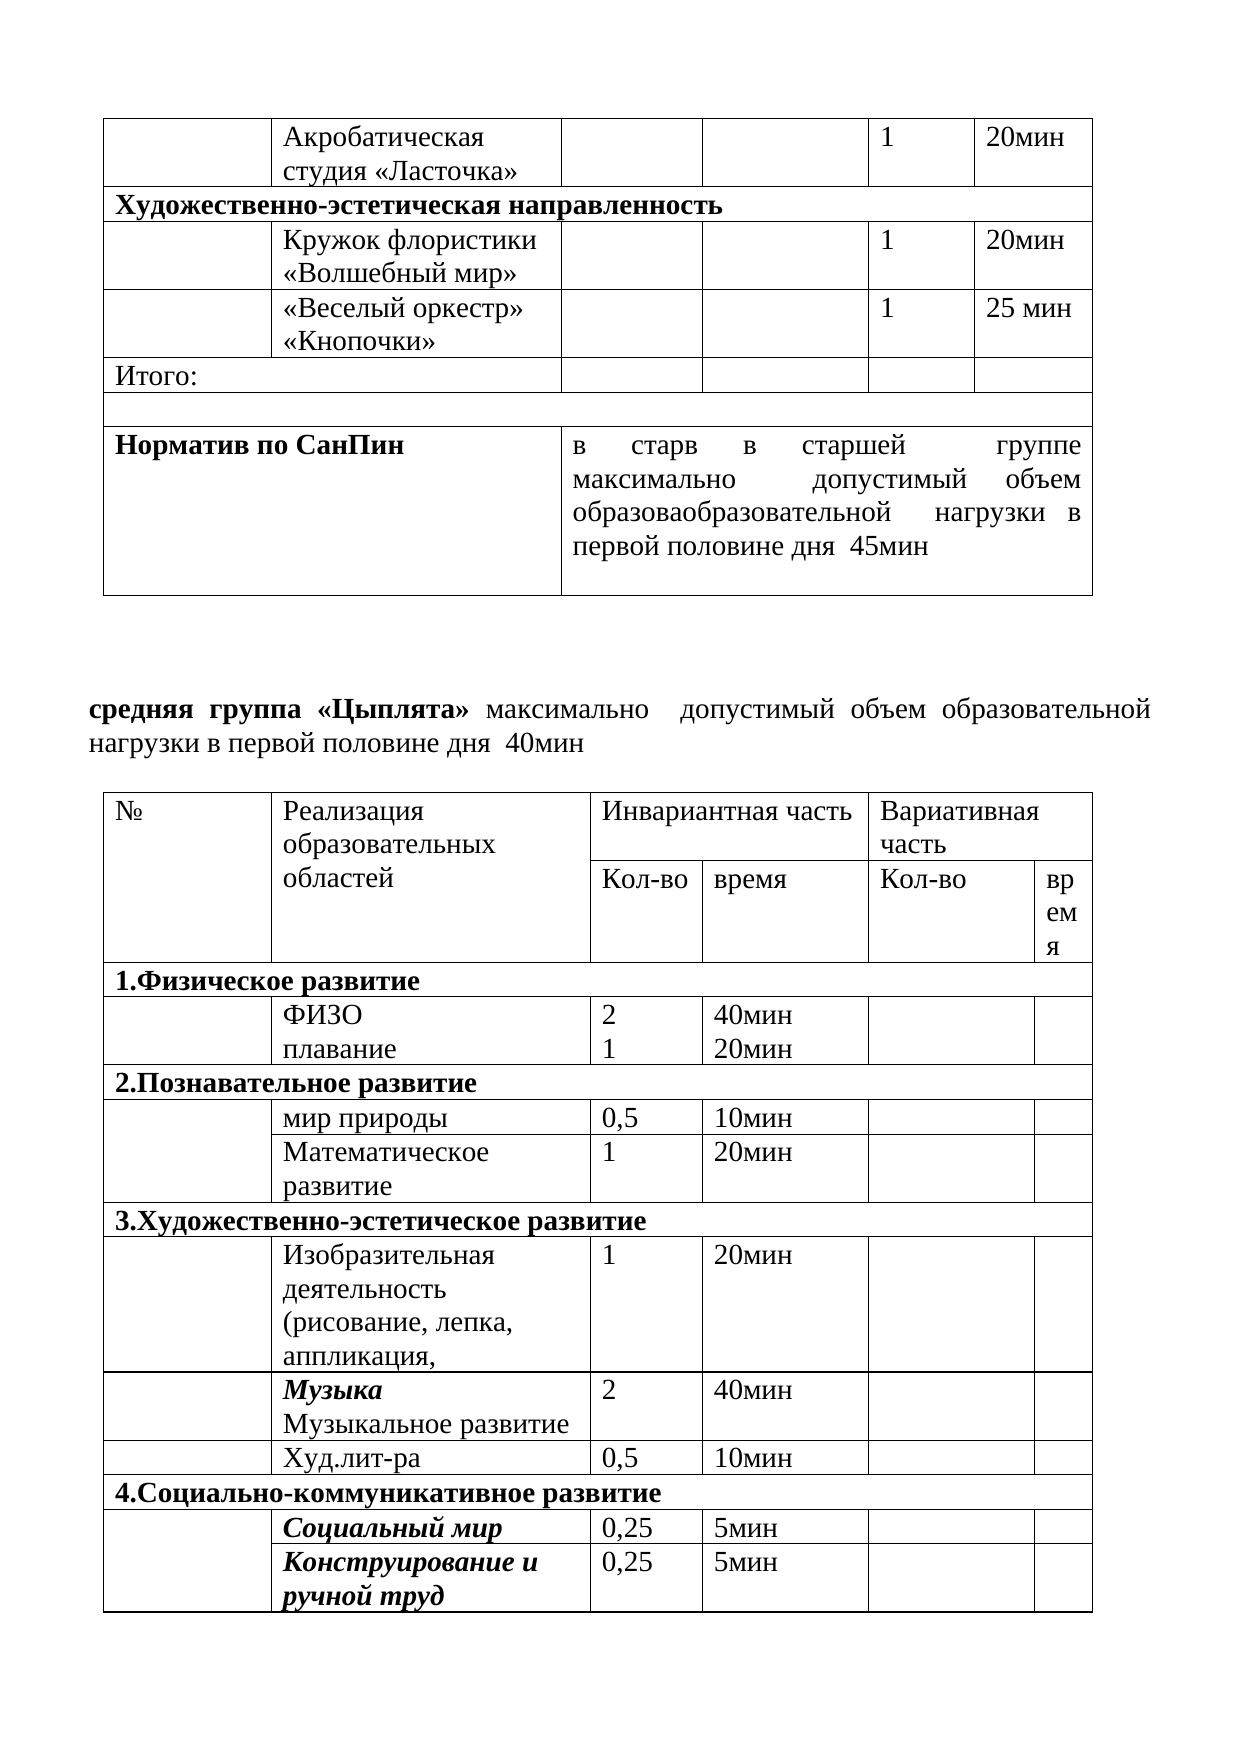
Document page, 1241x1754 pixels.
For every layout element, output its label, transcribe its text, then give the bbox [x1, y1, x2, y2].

table_cell [562, 222, 702, 289]
table_cell «Веселый оркестр» «Кнопочки» [272, 290, 561, 357]
table_cell Социальный мир [272, 1510, 590, 1543]
table_cell 0,25 [591, 1544, 702, 1611]
table_cell [1035, 1100, 1092, 1133]
table_cell [869, 1544, 1034, 1611]
table_cell 1 [869, 119, 974, 186]
table_cell 0,5 [591, 1100, 702, 1133]
table_header Реализация образовательных областей [272, 793, 590, 962]
table_cell Конструирование и ручной труд [272, 1544, 590, 1611]
table_cell [703, 290, 868, 357]
table_cell [1035, 997, 1092, 1064]
table_cell 5мин [703, 1544, 868, 1611]
table_cell Художественно-эстетическая направленность [104, 187, 1092, 221]
table_cell [869, 1373, 1034, 1439]
table_cell [104, 1510, 271, 1611]
table_header Вариативная часть [869, 793, 1092, 860]
table_cell [869, 1100, 1034, 1133]
table_cell Кол-во [869, 861, 1034, 962]
table_cell 1 [869, 290, 974, 357]
table_cell 20мин [703, 1135, 868, 1202]
table_cell 2 1 [591, 997, 702, 1064]
table_cell 10мин [703, 1441, 868, 1474]
table_cell Математическое развитие [272, 1135, 590, 1202]
table_cell 25 мин [975, 290, 1092, 357]
table_cell [1035, 1135, 1092, 1202]
table_cell 10мин [703, 1100, 868, 1133]
table_cell [1035, 1373, 1092, 1439]
table_cell Изобразительная деятельность (рисование, лепка, аппликация, [272, 1237, 590, 1371]
table_cell [703, 222, 868, 289]
table_cell 0,5 [591, 1441, 702, 1474]
table_cell 3.Художественно-эстетическое развитие [104, 1203, 1092, 1236]
table_cell 0,25 [591, 1510, 702, 1543]
table_cell время [703, 861, 868, 962]
table_cell [1035, 1510, 1092, 1543]
table_cell [562, 290, 702, 357]
table_cell [869, 1510, 1034, 1543]
table_cell [869, 1441, 1034, 1474]
table_header № [104, 793, 271, 962]
table_cell Кол-во [591, 861, 702, 962]
table_cell Норматив по СанПин [104, 427, 561, 595]
table_cell [1035, 1441, 1092, 1474]
table_cell 1.Физическое развитие [104, 963, 1092, 996]
table_header Инвариантная часть [591, 793, 868, 860]
table_cell 20мин [703, 1237, 868, 1371]
table_cell Музыка Музыкальное развитие [272, 1373, 590, 1439]
table_cell мир природы [272, 1100, 590, 1133]
table_cell 2 [591, 1373, 702, 1439]
table_cell [562, 119, 702, 186]
table_cell [703, 119, 868, 186]
table_cell [869, 358, 974, 392]
table_cell Худ.лит-ра [272, 1441, 590, 1474]
table_cell [869, 997, 1034, 1064]
table_cell [104, 1441, 271, 1474]
table_cell [104, 119, 271, 186]
table_cell [1035, 1237, 1092, 1371]
table_cell 1 [869, 222, 974, 289]
table_cell [104, 997, 271, 1064]
table_cell 40мин 20мин [703, 997, 868, 1064]
table_cell 1 [591, 1135, 702, 1202]
table_cell время [1035, 861, 1092, 962]
table_cell 2.Познавательное развитие [104, 1065, 1092, 1099]
table_cell 5мин [703, 1510, 868, 1543]
table_cell [1035, 1544, 1092, 1611]
table_cell 4.Социально-коммуникативное развитие [104, 1475, 1092, 1509]
table_cell [869, 1237, 1034, 1371]
table_cell ФИЗО плавание [272, 997, 590, 1064]
table_cell 1 [591, 1237, 702, 1371]
table_cell [104, 290, 271, 357]
table_cell Итого: [104, 358, 561, 392]
table_cell [703, 358, 868, 392]
table_cell 20мин [975, 119, 1092, 186]
table_cell [104, 1373, 271, 1439]
table_cell в старв в старшей группе максимально допустимый объем образоваобразовательной нагрузки в первой половине дня 45мин [562, 427, 1092, 595]
table_cell Акробатическая студия «Ласточка» [272, 119, 561, 186]
table_cell Кружок флористики «Волшебный мир» [272, 222, 561, 289]
table_cell 40мин [703, 1373, 868, 1439]
table_cell [104, 222, 271, 289]
table_cell [104, 1237, 271, 1371]
table_cell [869, 1135, 1034, 1202]
text средняя группа «Цыплята» максимально допустимый объем образовательной нагрузки в первой половине дня 40мин [88, 691, 1152, 758]
table_cell [562, 358, 702, 392]
table_cell [104, 393, 1092, 426]
table_cell [975, 358, 1092, 392]
table_cell 20мин [975, 222, 1092, 289]
table_cell [104, 1100, 271, 1202]
